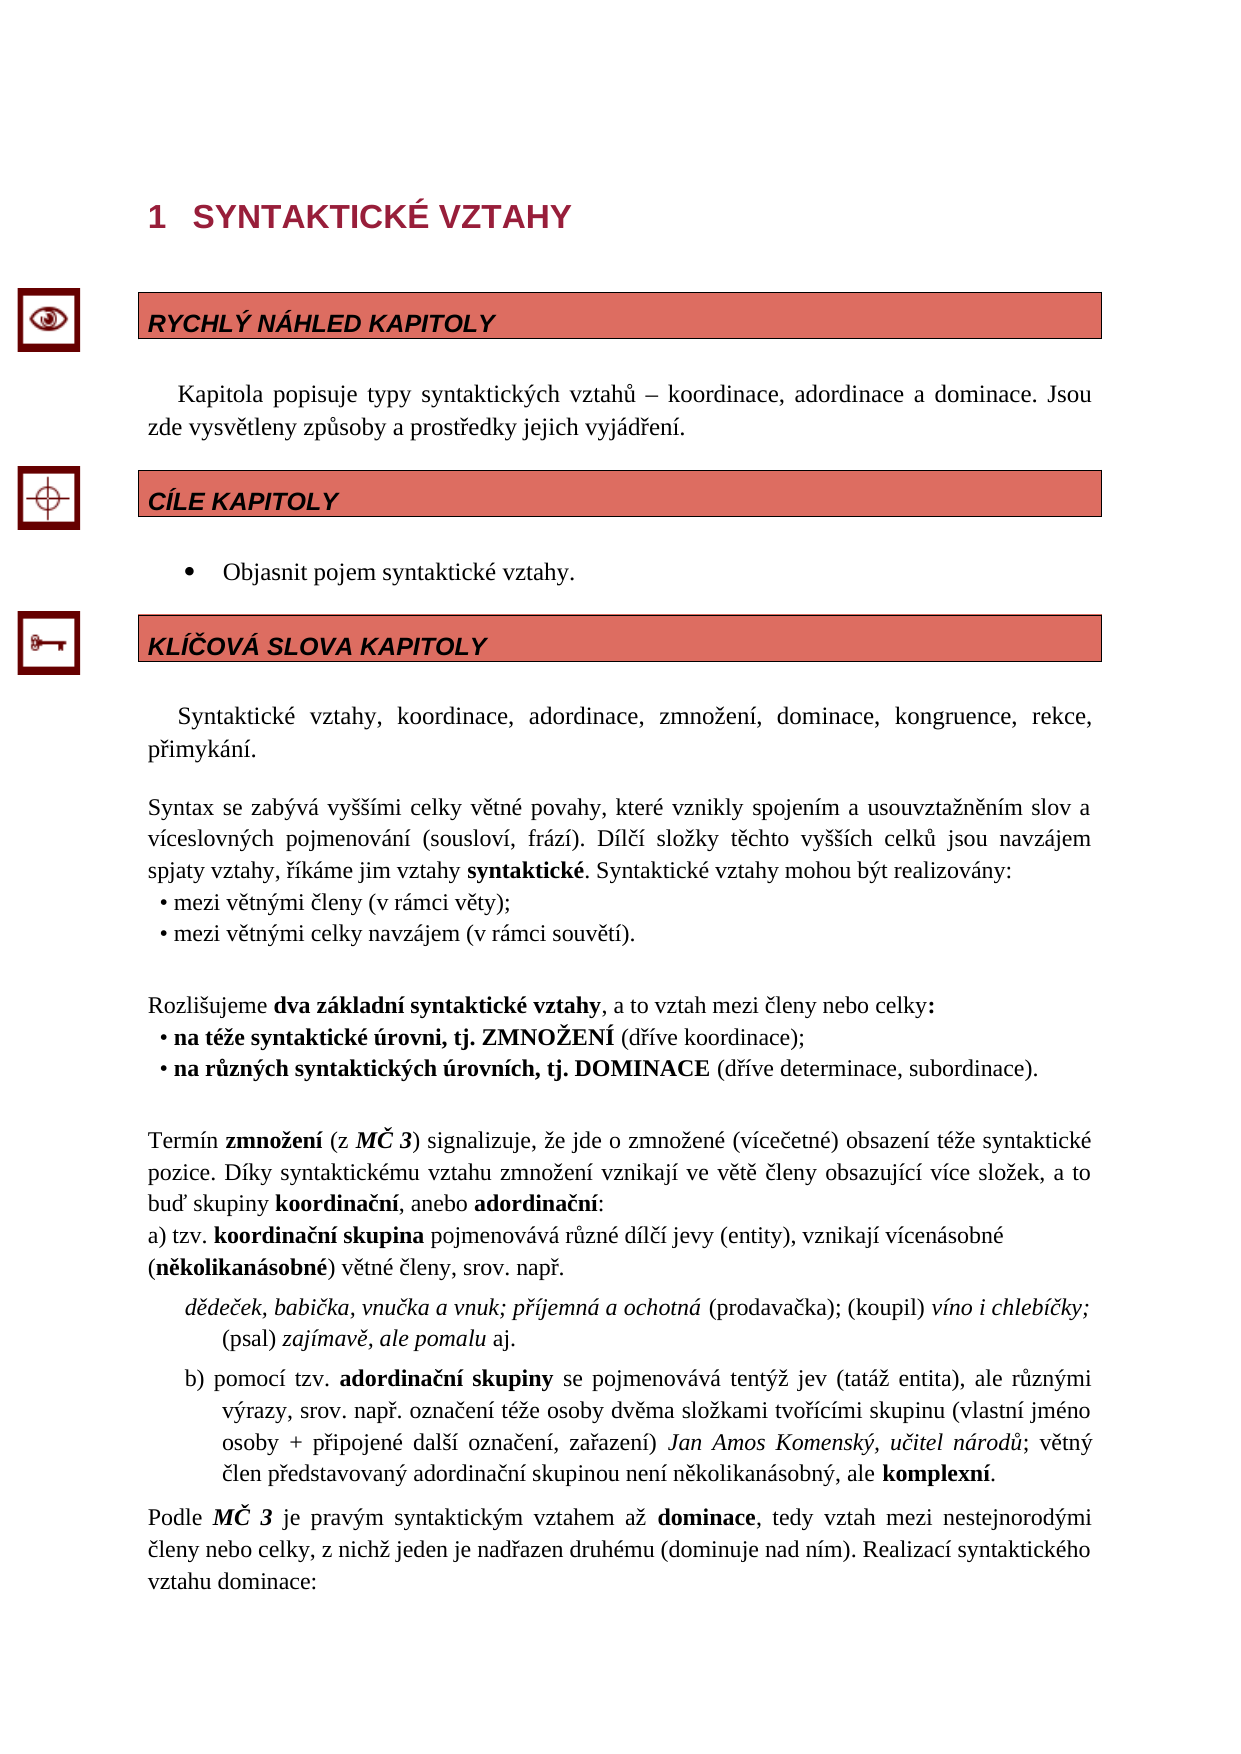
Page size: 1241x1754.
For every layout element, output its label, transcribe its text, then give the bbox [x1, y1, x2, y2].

text • na různých syntaktických úrovních, tj. DOMINACE (dříve determinace, subordinace). [159, 1054, 1093, 1082]
text dědeček, babička, vnučka a vnuk; příjemná a ochotná (prodavačka); (koupil) víno i chlebíčky; (psal) zajímavě, ale pomalu aj. [184, 1292, 1093, 1352]
text b) pomocí tzv. adordinační skupiny se pojmenovává tentýž jev (tatáž entita), ale různými výrazy, srov. např. označení téže osoby dvěma složkami tvořícími skupinu (vlastní jméno osoby + připojené další označení, zařazení) Jan Amos Komenský, učitel národů; větný člen představovaný adordinační skupinou není několikanásobný, ale komplexní. [184, 1364, 1093, 1487]
picture [17, 611, 81, 675]
text a) tzv. koordinační skupina pojmenovává různé dílčí jevy (entity), vznikají vícenásobné (několikanásobné) větné členy, srov. např. [148, 1221, 1093, 1280]
text Termín zmnožení (z MČ 3) signalizuje, že jde o zmnožené (vícečetné) obsazení téže syntaktické pozice. Díky syntaktickému vztahu zmnožení vznikají ve větě členy obsazující více složek, a to buď skupiny koordinační, anebo adordinační: [148, 1126, 1093, 1217]
picture [17, 288, 81, 352]
subtitle Syntaktické vztahy [148, 198, 1093, 236]
text Rychlý náhled kapitoly [139, 293, 1101, 338]
picture [17, 466, 81, 530]
text Cíle kapitoly [139, 471, 1101, 516]
text • mezi větnými členy (v rámci věty); [159, 887, 1093, 915]
text Klíčová slova kapitoly [139, 616, 1101, 661]
text Syntax se zabývá vyššími celky větné povahy, které vznikly spojením a usouvztažněním slov a víceslovných pojmenování (sousloví, frází). Dílčí složky těchto vyšších celků jsou navzájem spjaty vztahy, říkáme jim vztahy syntaktické. Syntaktické vztahy mohou být realizovány: [148, 792, 1093, 883]
text • na téže syntaktické úrovni, tj. ZMNOŽENÍ (dříve koordinace); [159, 1022, 1093, 1050]
text • mezi větnými celky navzájem (v rámci souvětí). [159, 919, 1093, 947]
text Rozlišujeme dva základní syntaktické vztahy, a to vztah mezi členy nebo celky: [148, 991, 1093, 1018]
list Objasnit pojem syntaktické vztahy. [185, 557, 1093, 585]
text Syntaktické vztahy, koordinace, adordinace, zmnožení, dominace, kongruence, rekce, přimykání. [148, 701, 1093, 763]
text Kapitola popisuje typy syntaktických vztahů – koordinace, adordinace a dominace. Jsou zde vysvětleny způsoby a prostředky jejich vyjádření. [148, 379, 1093, 440]
text Podle MČ 3 je pravým syntaktickým vztahem až dominace, tedy vztah mezi nestejnorodými členy nebo celky, z nichž jeden je nadřazen druhému (dominuje nad ním). Realizací syntaktického vztahu dominace: [148, 1503, 1093, 1594]
